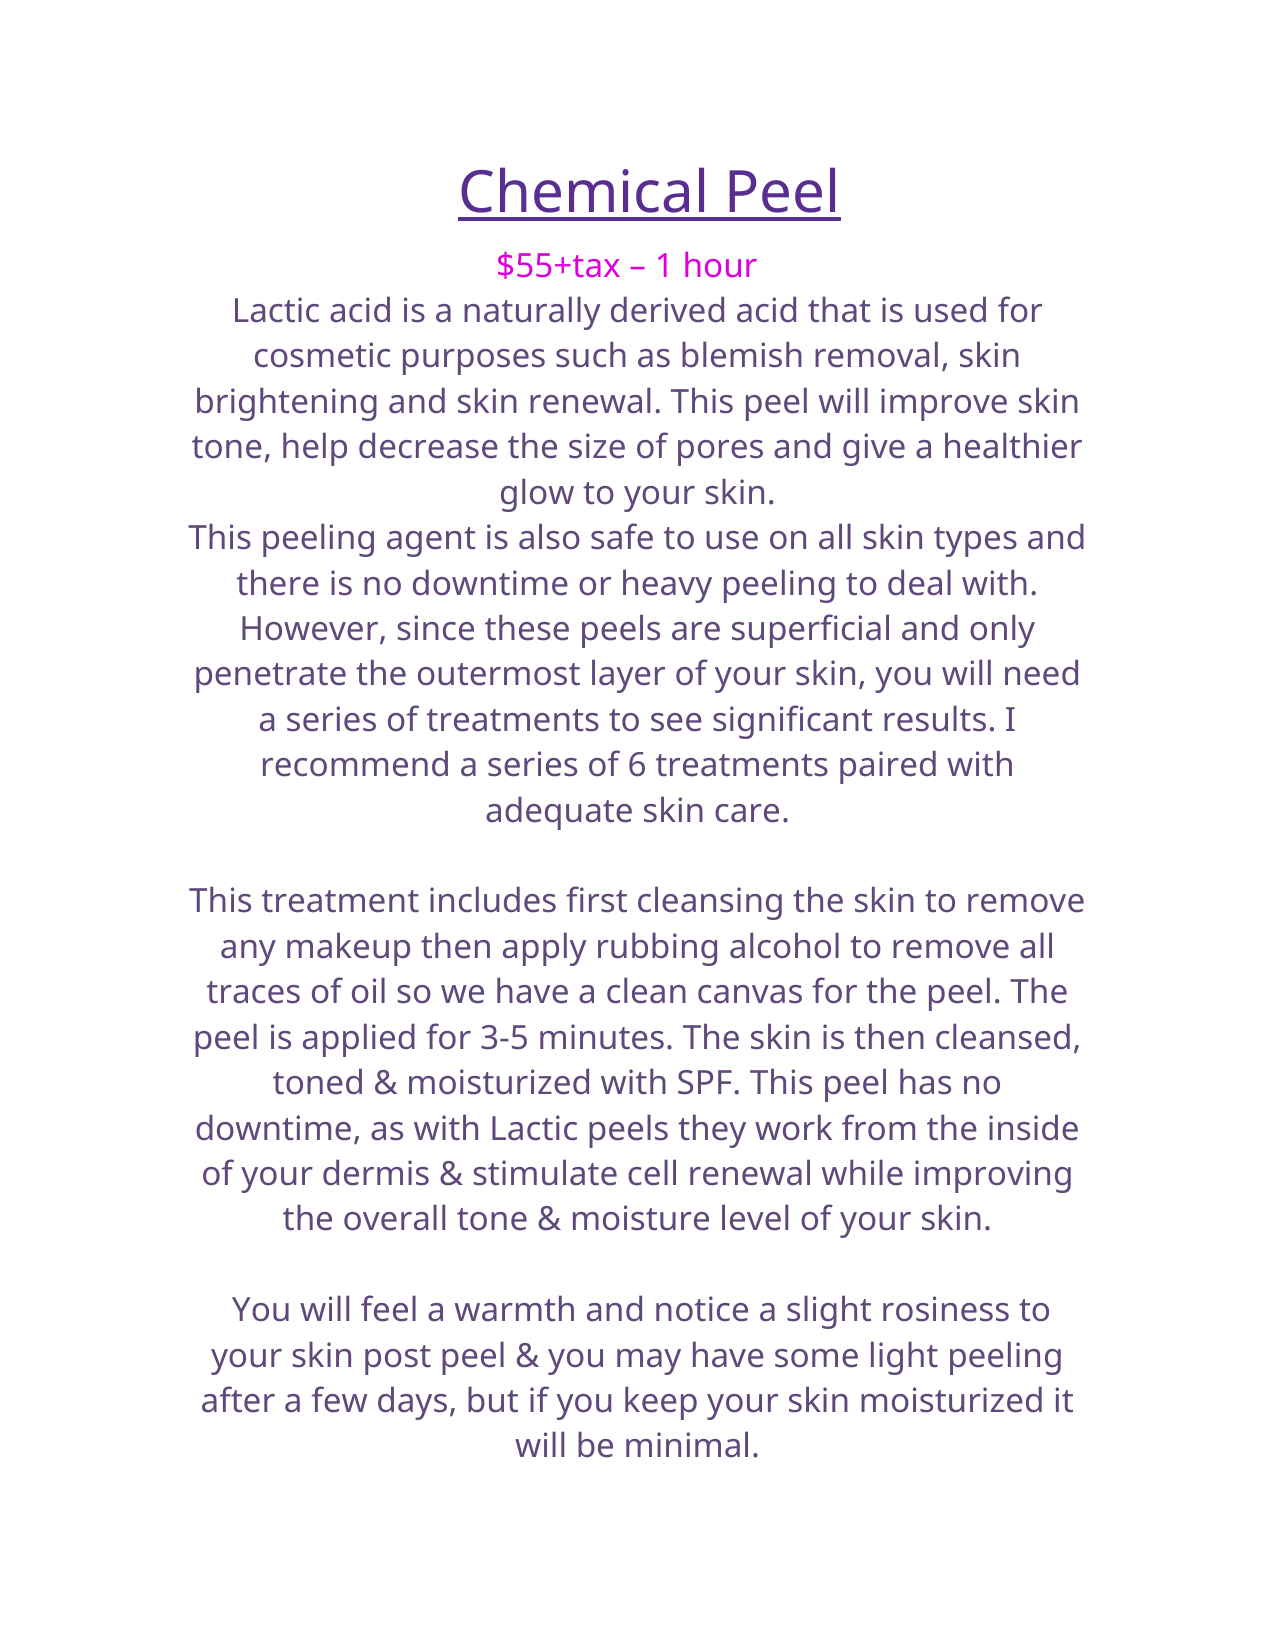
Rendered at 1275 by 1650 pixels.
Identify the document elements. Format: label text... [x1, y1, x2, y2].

text Lactic acid is a naturally derived acid that is used for cosmetic purposes such as blemish removal, skin brightening and skin renewal. This peel will improve skin tone, help decrease the size of pores and give a healthier glow to your skin. [187, 287, 1087, 514]
text This treatment includes first cleansing the skin to remove any makeup then apply rubbing alcohol to remove all traces of oil so we have a clean canvas for the peel. The peel is applied for 3-5 minutes. The skin is then cleansed, toned & moisturized with SPF. This peel has no downtime, as with Lactic peels they work from the inside of your dermis & stimulate cell renewal while improving the overall tone & moisture level of your skin. [187, 877, 1087, 1241]
text Chemical Peel [262, 150, 1087, 229]
text You will feel a warmth and notice a slight rosiness to your skin post peel & you may have some light peeling after a few days, but if you keep your skin moisturized it will be minimal. [187, 1286, 1087, 1468]
text $55+tax – 1 hour [412, 241, 1087, 287]
text This peeling agent is also safe to use on all skin types and there is no downtime or heavy peeling to deal with. However, since these peels are superficial and only penetrate the outermost layer of your skin, you will need a series of treatments to see significant results. I recommend a series of 6 treatments paired with adequate skin care. [187, 514, 1087, 832]
